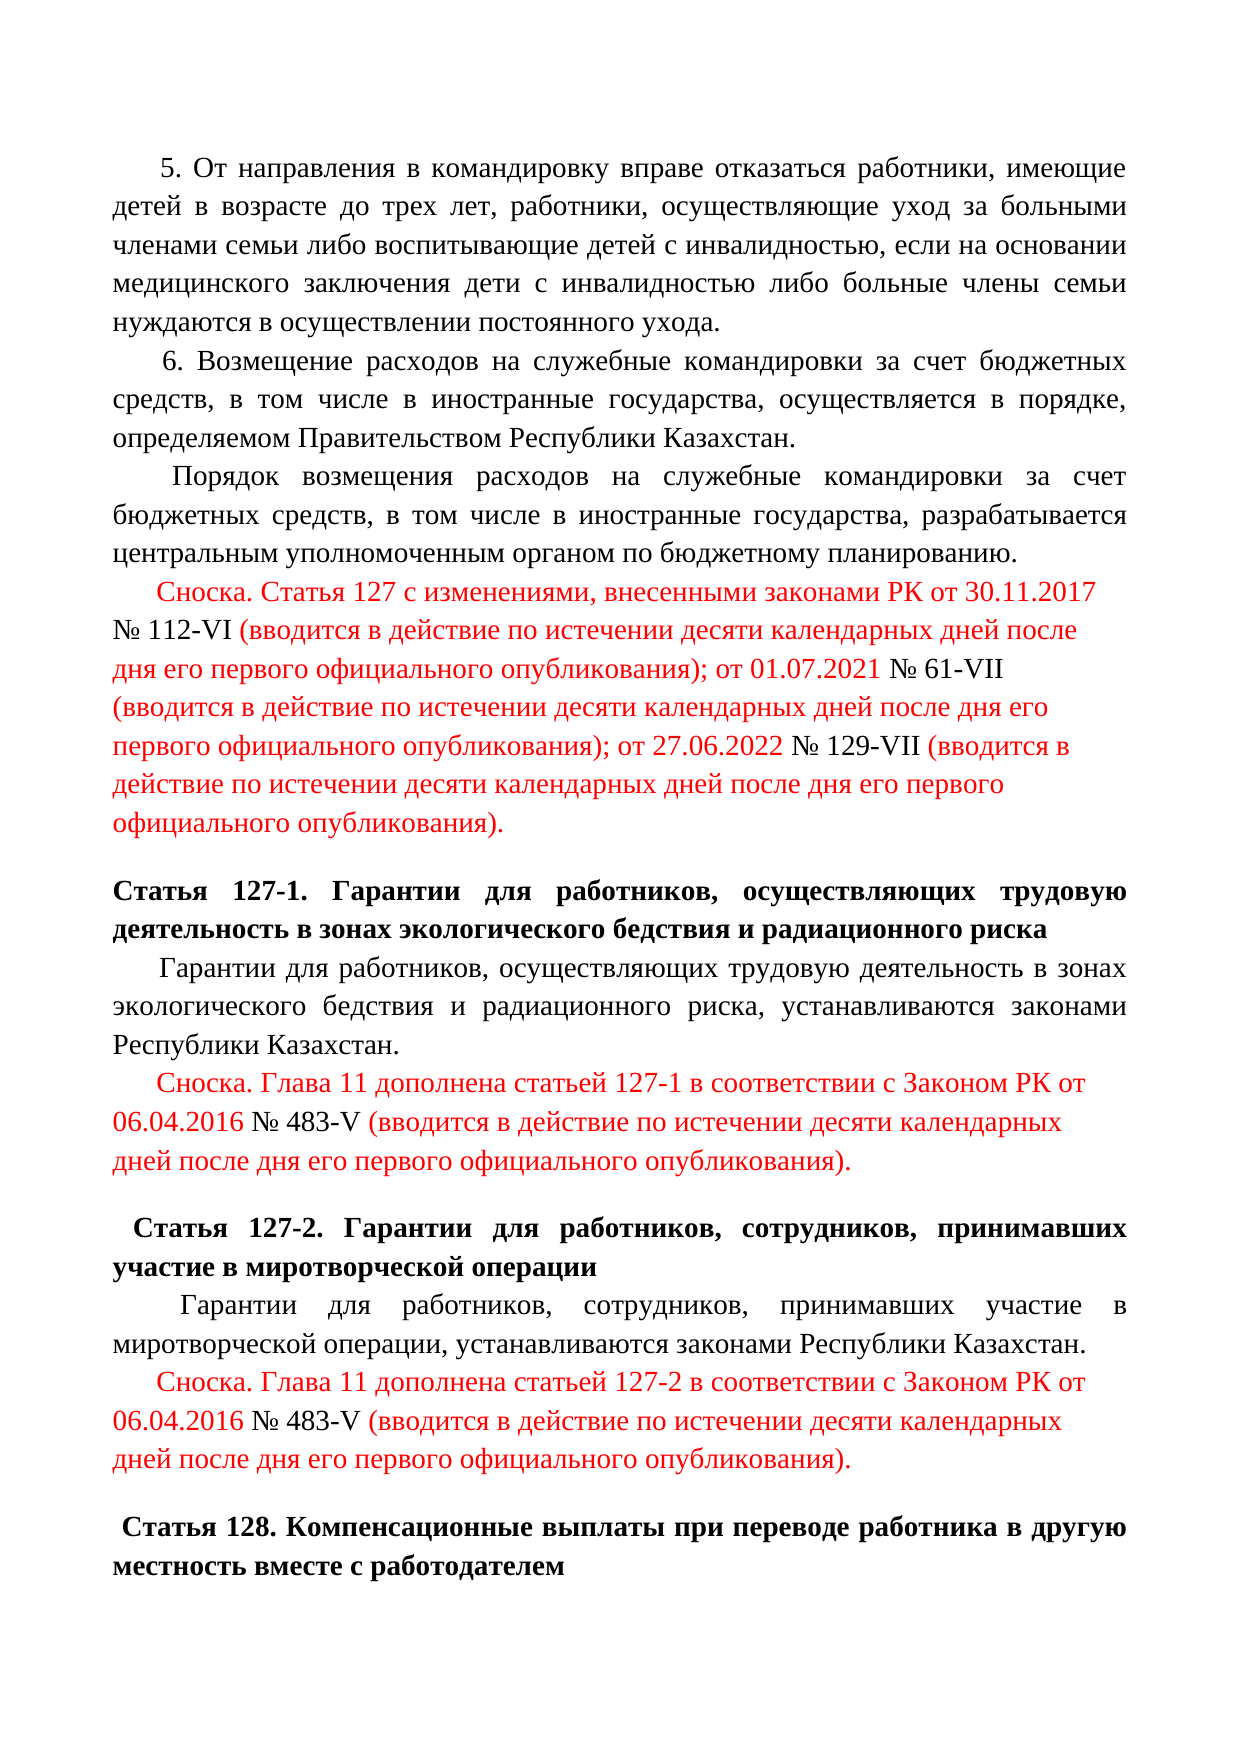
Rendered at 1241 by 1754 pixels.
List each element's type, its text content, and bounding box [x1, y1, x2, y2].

text Статья 127-1. Гарантии для работников, осуществляющих трудовую деятельность в зонах экологического бедствия и радиационного риска [112, 873, 1128, 945]
text Сноска. Глава 11 дополнена статьей 127-1 в соответствии с Законом РК от 06.04.2016 № 483-V (вводится в действие по истечении десяти календарных дней после дня его первого официального опубликования). [112, 1066, 1128, 1206]
text Статья 128. Компенсационные выплаты при переводе работника в другую местность вместе с работодателем [112, 1509, 1128, 1581]
text Сноска. Статья 127 с изменениями, внесенными законами РК от 30.11.2017 № 112-VI (вводится в действие по истечении десяти календарных дней после дня его первого официального опубликования); от 01.07.2021 № 61-VII (вводится в действие по истечении десяти календарных дней после дня его первого официального опубликования); от 27.06.2022 № 129-VII (вводится в действие по истечении десяти календарных дней после дня его первого официального опубликования). [112, 574, 1128, 869]
text Статья 127-2. Гарантии для работников, сотрудников, принимавших участие в миротворческой операции [112, 1210, 1128, 1282]
text Сноска. Глава 11 дополнена статьей 127-2 в соответствии с Законом РК от 06.04.2016 № 483-V (вводится в действие по истечении десяти календарных дней после дня его первого официального опубликования). [112, 1364, 1128, 1505]
text 6. Возмещение расходов на служебные командировки за счет бюджетных средств, в том числе в иностранные государства, осуществляется в порядке, определяемом Правительством Республики Казахстан. [112, 343, 1128, 453]
text Порядок возмещения расходов на служебные командировки за счет бюджетных средств, в том числе в иностранные государства, разрабатывается центральным уполномоченным органом по бюджетному планированию. [112, 458, 1128, 569]
text 5. От направления в командировку вправе отказаться работники, имеющие детей в возрасте до трех лет, работники, осуществляющие уход за больными членами семьи либо воспитывающие детей с инвалидностью, если на основании медицинского заключения дети с инвалидностью либо больные члены семьи нуждаются в осуществлении постоянного ухода. [112, 150, 1128, 338]
text Гарантии для работников, осуществляющих трудовую деятельность в зонах экологического бедствия и радиационного риска, устанавливаются законами Республики Казахстан. [112, 950, 1128, 1061]
text Гарантии для работников, сотрудников, принимавших участие в миротворческой операции, устанавливаются законами Республики Казахстан. [112, 1287, 1128, 1359]
